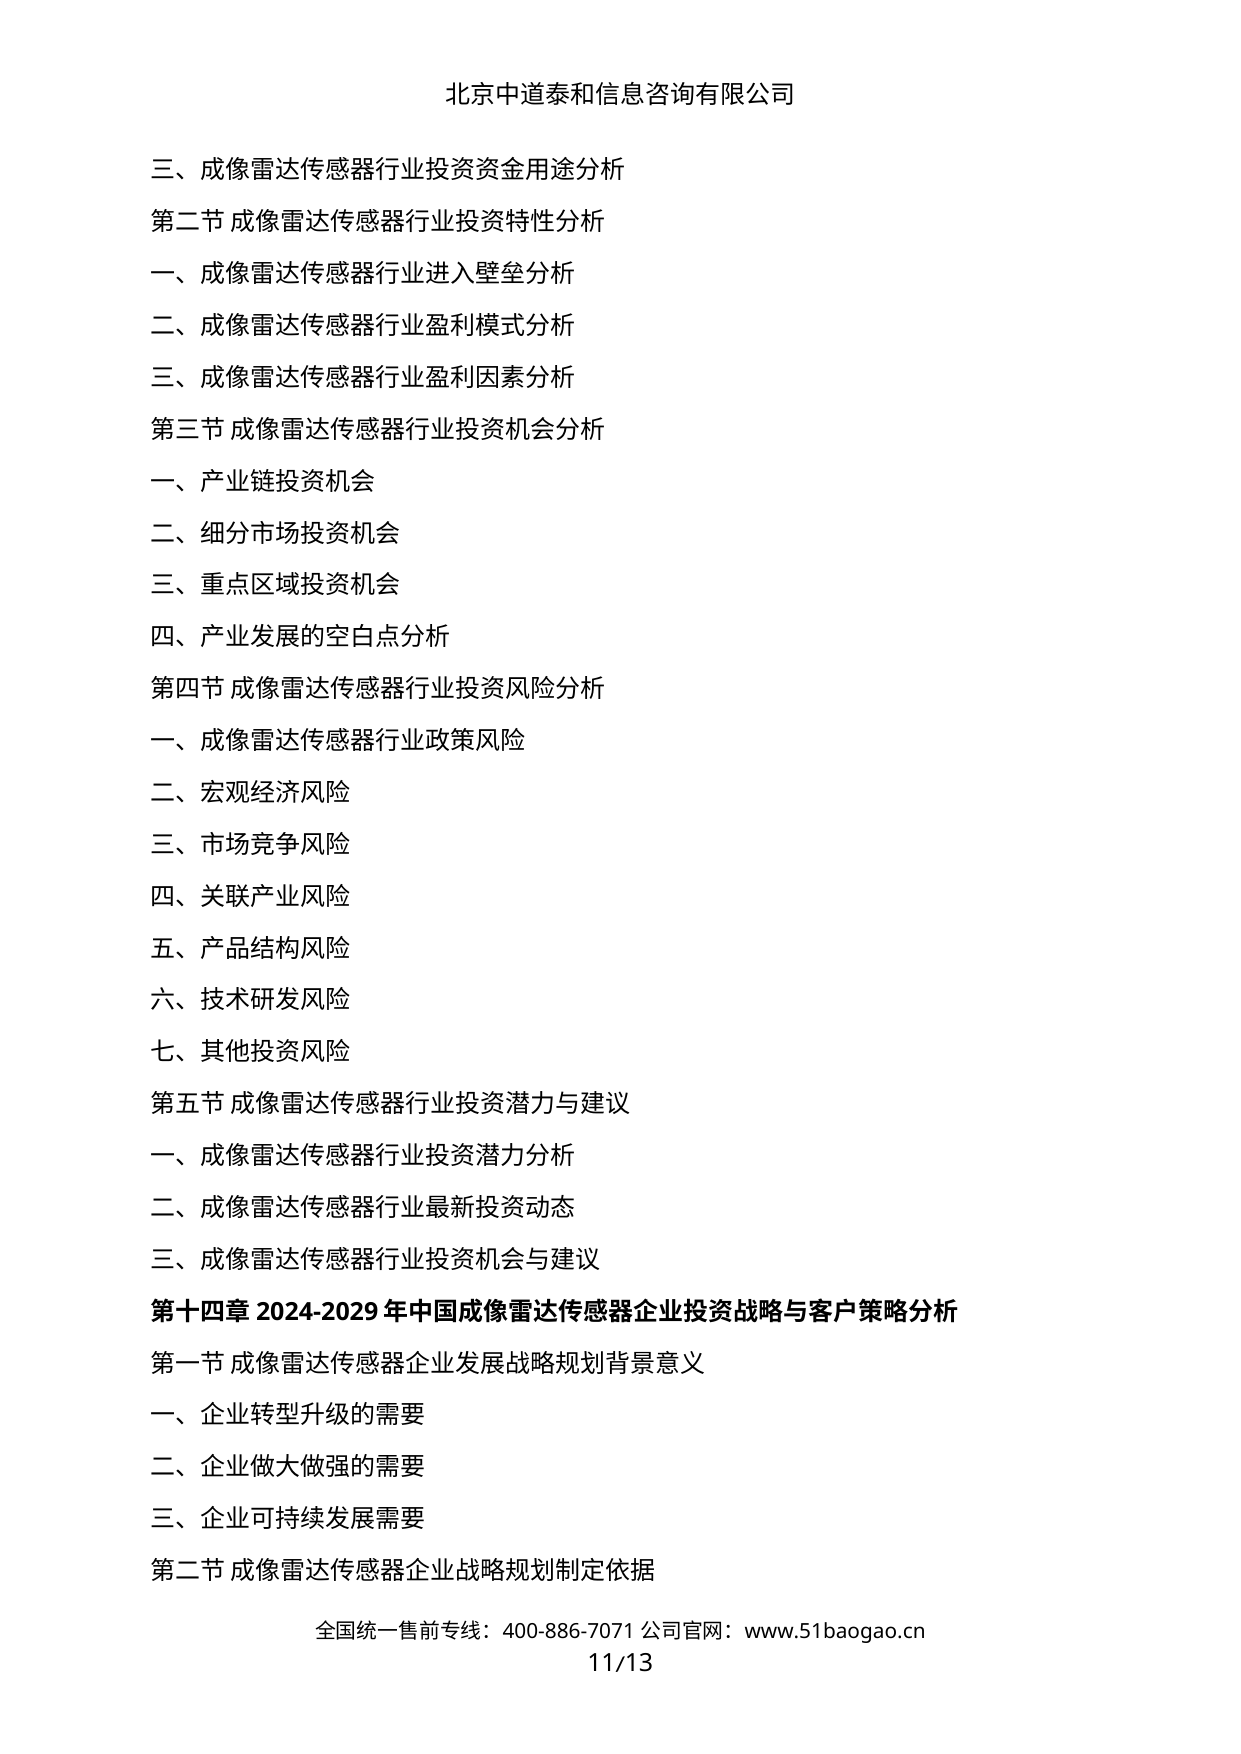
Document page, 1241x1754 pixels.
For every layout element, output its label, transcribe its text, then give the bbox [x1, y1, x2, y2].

text 一、成像雷达传感器行业进入壁垒分析 [150, 254, 1090, 290]
text 一、产业链投资机会 [150, 461, 1090, 497]
text 二、宏观经济风险 [150, 772, 1090, 809]
text 一、成像雷达传感器行业投资潜力分析 [150, 1136, 1090, 1172]
text 四、产业发展的空白点分析 [150, 617, 1090, 653]
text 六、技术研发风险 [150, 980, 1090, 1016]
text 第二节 成像雷达传感器行业投资特性分析 [150, 202, 1090, 238]
text 第四节 成像雷达传感器行业投资风险分析 [150, 669, 1090, 705]
text 二、企业做大做强的需要 [150, 1447, 1090, 1483]
text 三、成像雷达传感器行业盈利因素分析 [150, 357, 1090, 394]
text 三、企业可持续发展需要 [150, 1499, 1090, 1535]
text 第五节 成像雷达传感器行业投资潜力与建议 [150, 1084, 1090, 1120]
text 第二节 成像雷达传感器企业战略规划制定依据 [150, 1551, 1090, 1587]
text 三、成像雷达传感器行业投资资金用途分析 [150, 150, 1090, 186]
text 第十四章 2024-2029年中国成像雷达传感器企业投资战略与客户策略分析 [150, 1291, 1090, 1327]
text 第三节 成像雷达传感器行业投资机会分析 [150, 409, 1090, 446]
text 五、产品结构风险 [150, 928, 1090, 964]
text 三、成像雷达传感器行业投资机会与建议 [150, 1239, 1090, 1276]
text 三、重点区域投资机会 [150, 565, 1090, 601]
text 二、成像雷达传感器行业最新投资动态 [150, 1187, 1090, 1224]
text 二、成像雷达传感器行业盈利模式分析 [150, 306, 1090, 342]
text 一、企业转型升级的需要 [150, 1395, 1090, 1431]
text 七、其他投资风险 [150, 1032, 1090, 1068]
text 二、细分市场投资机会 [150, 513, 1090, 549]
text 一、成像雷达传感器行业政策风险 [150, 721, 1090, 757]
text 第一节 成像雷达传感器企业发展战略规划背景意义 [150, 1343, 1090, 1379]
text 四、关联产业风险 [150, 876, 1090, 912]
text 三、市场竞争风险 [150, 824, 1090, 861]
